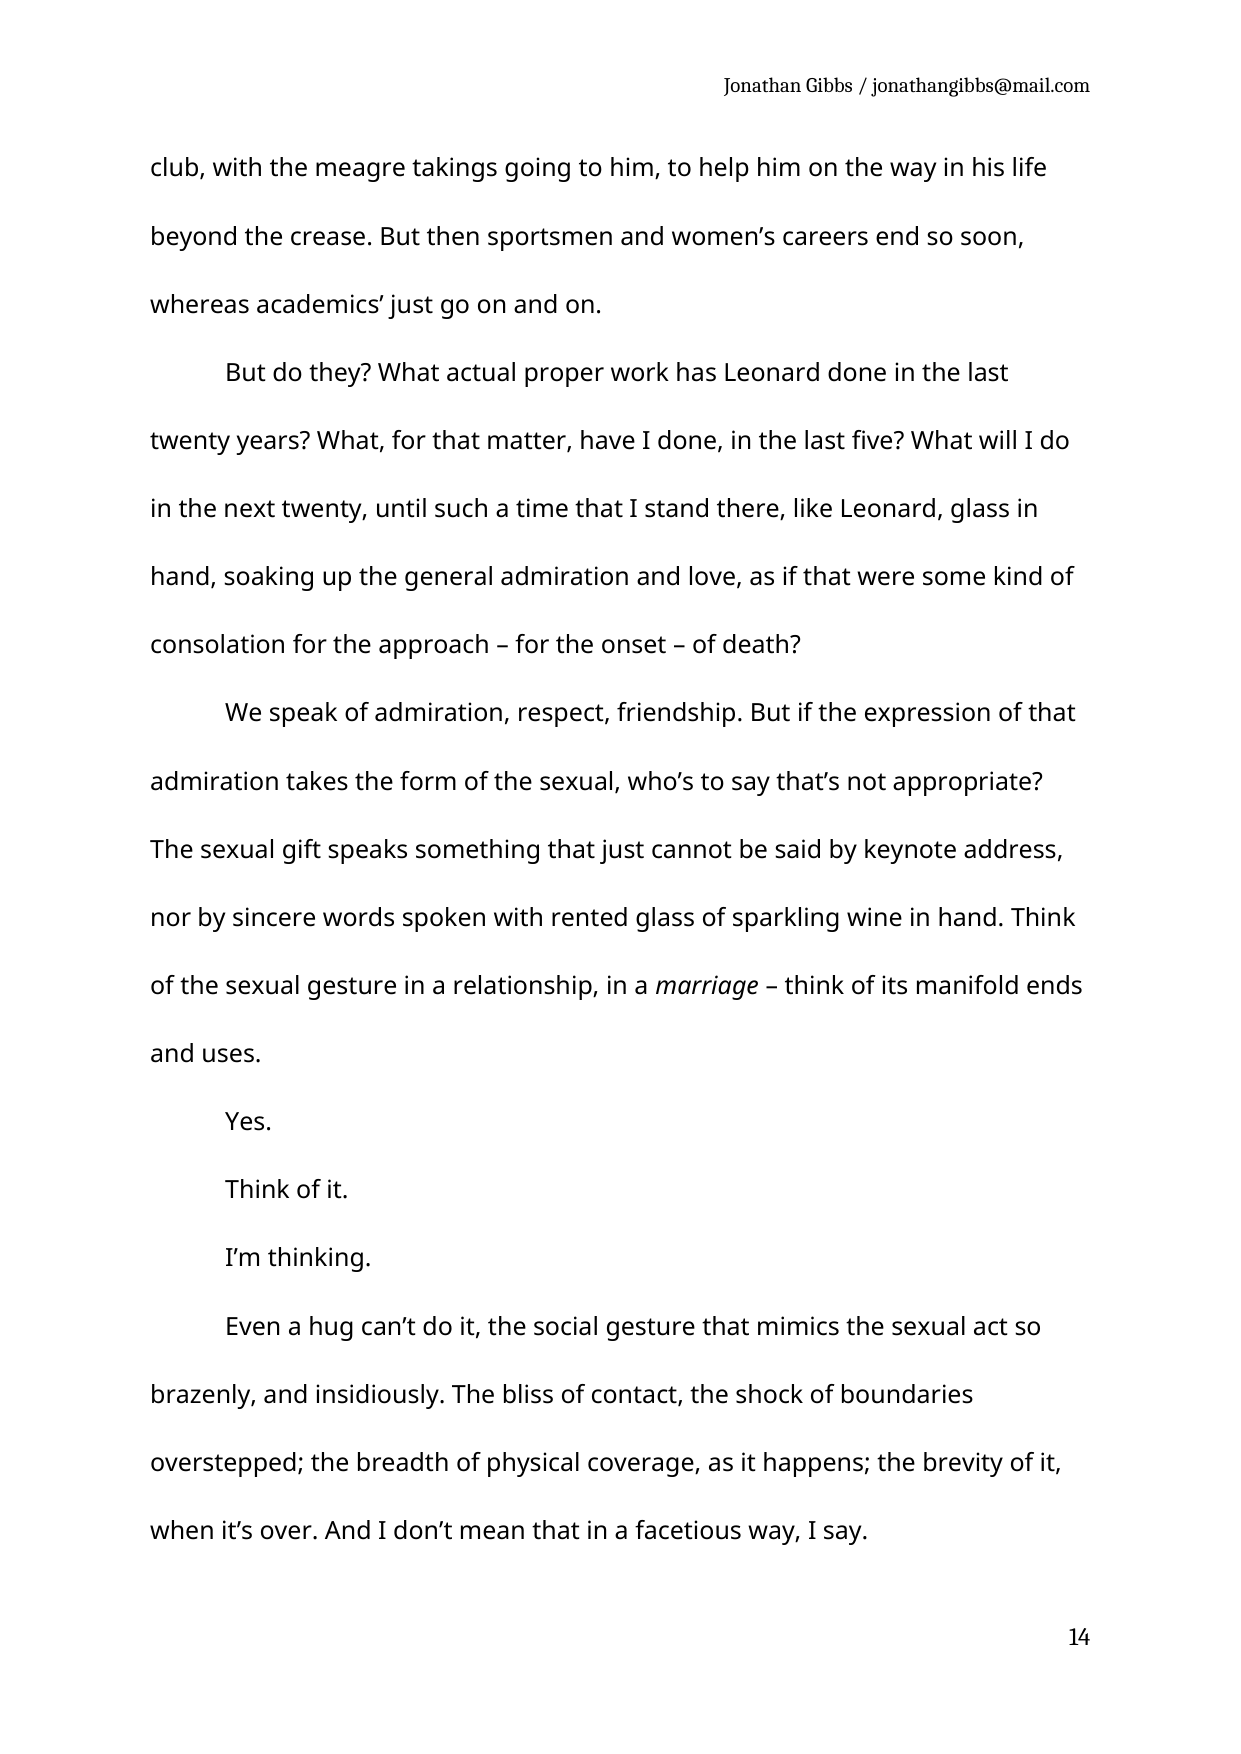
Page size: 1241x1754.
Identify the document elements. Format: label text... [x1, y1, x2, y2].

text Even a hug can’t do it, the social gesture that mimics the sexual act so brazenly, and insidiously. The bliss of contact, the shock of boundaries overstepped; the breadth of physical coverage, as it happens; the brevity of it, when it’s over. And I don’t mean that in a facetious way, I say. [150, 1308, 1090, 1547]
text We speak of admiration, respect, friendship. But if the expression of that admiration takes the form of the sexual, who’s to say that’s not appropriate? The sexual gift speaks something that just cannot be said by keynote address, nor by sincere words spoken with rented glass of sparkling wine in hand. Think of the sexual gesture in a relationship, in a marriage – think of its manifold ends and uses. [150, 695, 1090, 1070]
text Yes. [150, 1104, 1090, 1138]
text But do they? What actual proper work has Leonard done in the last twenty years? What, for that matter, have I done, in the last five? What will I do in the next twenty, until such a time that I stand there, like Leonard, glass in hand, soaking up the general admiration and love, as if that were some kind of consolation for the approach – for the onset – of death? [150, 354, 1090, 661]
text Think of it. [150, 1172, 1090, 1206]
text I’m thinking. [150, 1240, 1090, 1274]
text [150, 150, 1090, 320]
